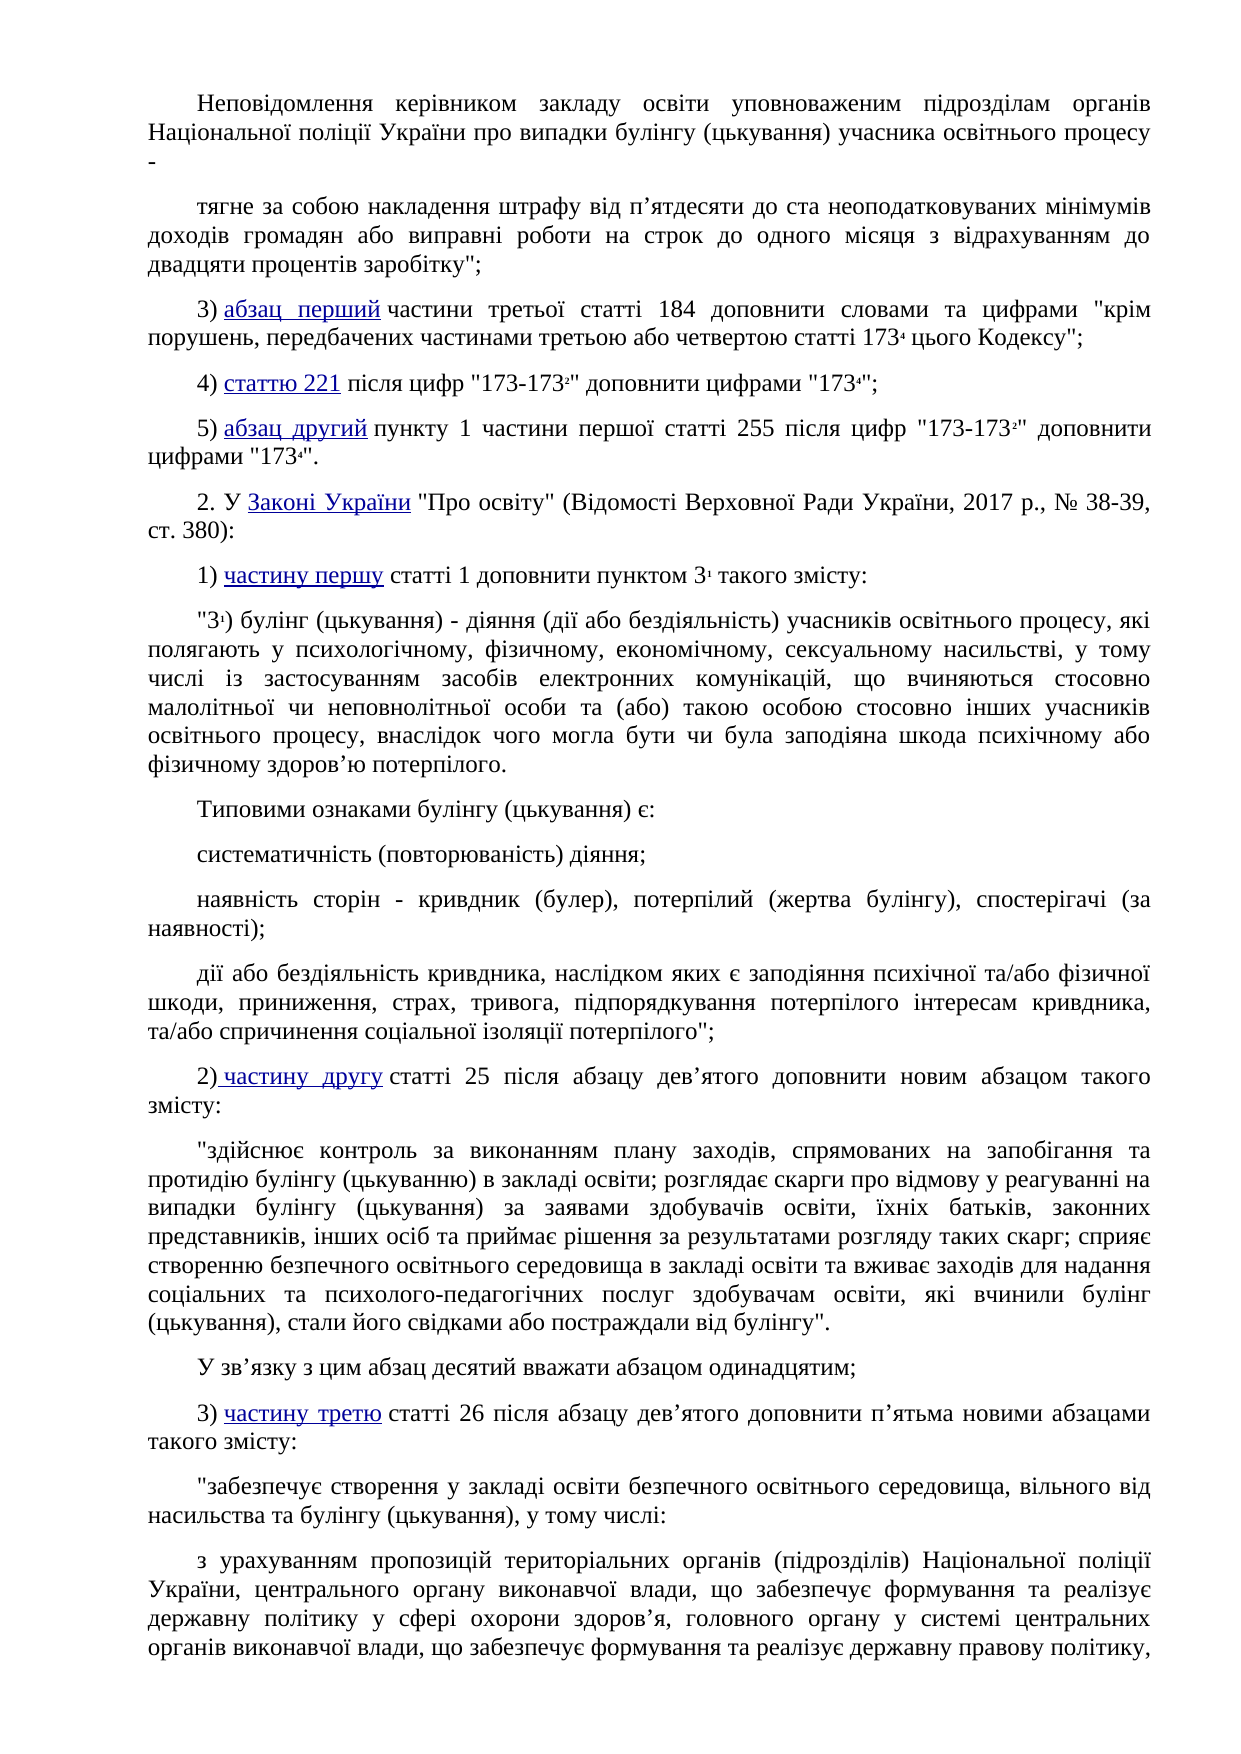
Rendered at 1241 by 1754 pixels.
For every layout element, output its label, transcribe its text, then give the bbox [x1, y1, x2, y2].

text 3) абзац перший частини третьої статті 184 доповнити словами та цифрами "крім порушень, передбачених частинами третьою або четвертою статті 173-4 цього Кодексу"; [148, 294, 1152, 351]
text наявність сторін - кривдник (булер), потерпілий (жертва булінгу), спостерігачі (за наявності); [148, 884, 1152, 942]
text 2) частину другу статті 25 після абзацу дев’ятого доповнити новим абзацом такого змісту: [148, 1061, 1152, 1118]
text 4) статтю 221 після цифр "173-173-2" доповнити цифрами "173-4"; [148, 368, 1152, 396]
text 2. У Законі України "Про освіту" (Відомості Верховної Ради України, 2017 р., № 38-39, ст. 380): [148, 487, 1152, 544]
text "здійснює контроль за виконанням плану заходів, спрямованих на запобігання та протидію булінгу (цькуванню) в закладі освіти; розглядає скарги про відмову у реагуванні на випадки булінгу (цькування) за заявами здобувачів освіти, їхніх батьків, законних представників, інших осіб та приймає рішення за результатами розгляду таких скарг; сприяє створенню безпечного освітнього середовища в закладі освіти та вживає заходів для надання соціальних та психолого-педагогічних послуг здобувачам освіти, які вчинили булінг (цькування), стали його свідками або постраждали від булінгу". [148, 1135, 1152, 1336]
text тягне за собою накладення штрафу від п’ятдесяти до ста неоподатковуваних мінімумів доходів громадян або виправні роботи на строк до одного місяця з відрахуванням до двадцяти процентів заробітку"; [148, 191, 1152, 277]
text "забезпечує створення у закладі освіти безпечного освітнього середовища, вільного від насильства та булінгу (цькування), у тому числі: [148, 1471, 1152, 1529]
text 5) абзац другий пункту 1 частини першої статті 255 після цифр "173-173-2" доповнити цифрами "173-4". [148, 413, 1152, 470]
text Типовими ознаками булінгу (цькування) є: [148, 794, 1152, 823]
text систематичність (повторюваність) діяння; [148, 839, 1152, 868]
text дії або бездіяльність кривдника, наслідком яких є заподіяння психічної та/або фізичної шкоди, приниження, страх, тривога, підпорядкування потерпілого інтересам кривдника, та/або спричинення соціальної ізоляції потерпілого"; [148, 958, 1152, 1045]
text 3) частину третю статті 26 після абзацу дев’ятого доповнити п’ятьма новими абзацами такого змісту: [148, 1398, 1152, 1455]
text "3-1) булінг (цькування) - діяння (дії або бездіяльність) учасників освітнього процесу, які полягають у психологічному, фізичному, економічному, сексуальному насильстві, у тому числі із застосуванням засобів електронних комунікацій, що вчиняються стосовно малолітньої чи неповнолітньої особи та (або) такою особою стосовно інших учасників освітнього процесу, внаслідок чого могла бути чи була заподіяна шкода психічному або фізичному здоров’ю потерпілого. [148, 606, 1152, 778]
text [148, 1545, 1152, 1660]
text Неповідомлення керівником закладу освіти уповноваженим підрозділам органів Національної поліції України про випадки булінгу (цькування) учасника освітнього процесу - [148, 88, 1152, 175]
text У зв’язку з цим абзац десятий вважати абзацом одинадцятим; [148, 1352, 1152, 1381]
text 1) частину першу статті 1 доповнити пунктом 3-1 такого змісту: [148, 560, 1152, 589]
